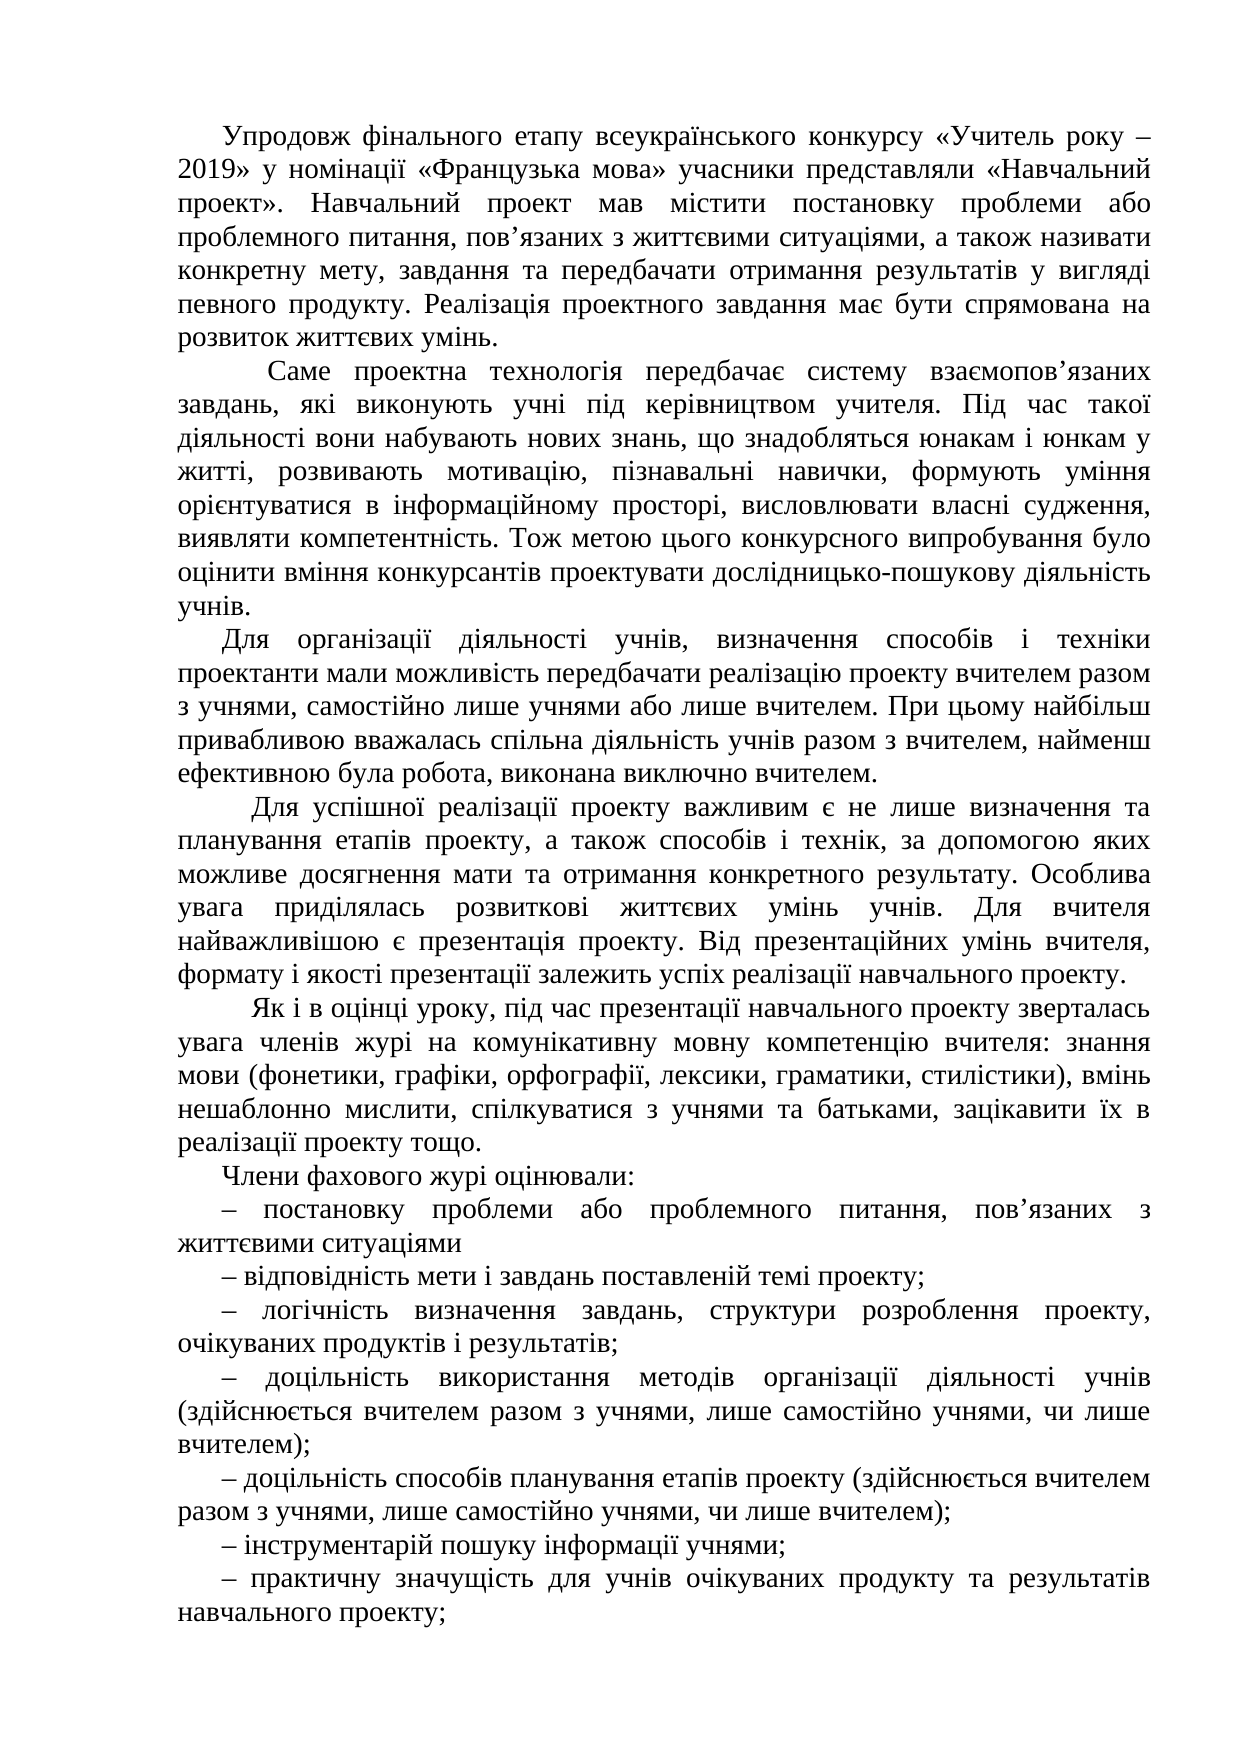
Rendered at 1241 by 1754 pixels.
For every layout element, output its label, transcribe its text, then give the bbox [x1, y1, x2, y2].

text Для організації діяльності учнів, визначення способів і техніки проектанти мали можливість передбачати реалізацію проекту вчителем разом з учнями, самостійно лише учнями або лише вчителем. При цьому найбільш привабливою вважалась спільна діяльність учнів разом з вчителем, найменш ефективною була робота, виконана виключно вчителем. [177, 621, 1152, 789]
text Саме проектна технологія передбачає систему взаємопов’язаних завдань, які виконують учні під керівництвом учителя. Під час такої діяльності вони набувають нових знань, що знадобляться юнакам і юнкам у житті, розвивають мотивацію, пізнавальні навички, формують уміння орієнтуватися в інформаційному просторі, висловлювати власні судження, виявляти компетентність. Тож метою цього конкурсного випробування було оцінити вміння конкурсантів проектувати дослідницько-пошукову діяльність учнів. [177, 353, 1152, 621]
text Члени фахового журі оцінювали: [177, 1158, 1152, 1191]
text – практичну значущість для учнів очікуваних продукту та результатів навчального проекту; [177, 1560, 1152, 1627]
text – доцільність використання методів організації діяльності учнів (здійснюється вчителем разом з учнями, лише самостійно учнями, чи лише вчителем); [177, 1359, 1152, 1460]
text Упродовж фінального етапу всеукраїнського конкурсу «Учитель року – 2019» у номінації «Французька мова» учасники представляли «Навчальний проект». Навчальний проект мав містити постановку проблеми або проблемного питання, пов’язаних з життєвими ситуаціями, а також називати конкретну мету, завдання та передбачати отримання результатів у вигляді певного продукту. Реалізація проектного завдання має бути спрямована на розвиток життєвих умінь. [177, 118, 1152, 353]
text – постановку проблеми або проблемного питання, пов’язаних з життєвими ситуаціями [177, 1191, 1152, 1258]
text Для успішної реалізації проекту важливим є не лише визначення та планування етапів проекту, а також способів і технік, за допомогою яких можливе досягнення мати та отримання конкретного результату. Особлива увага приділялась розвиткові життєвих умінь учнів. Для вчителя найважливішою є презентація проекту. Від презентаційних умінь вчителя, формату і якості презентації залежить успіх реалізації навчального проекту. [177, 789, 1152, 990]
text – доцільність способів планування етапів проекту (здійснюється вчителем разом з учнями, лише самостійно учнями, чи лише вчителем); [177, 1460, 1152, 1527]
text – інструментарій пошуку інформації учнями; [177, 1527, 1152, 1560]
text – логічність визначення завдань, структури розроблення проекту, очікуваних продуктів і результатів; [177, 1292, 1152, 1359]
text Як і в оцінці уроку, під час презентації навчального проекту зверталась увага членів журі на комунікативну мовну компетенцію вчителя: знання мови (фонетики, графіки, орфографії, лексики, граматики, стилістики), вмінь нешаблонно мислити, спілкуватися з учнями та батьками, зацікавити їх в реалізації проекту тощо. [177, 990, 1152, 1158]
text – відповідність мети і завдань поставленій темі проекту; [177, 1258, 1152, 1292]
